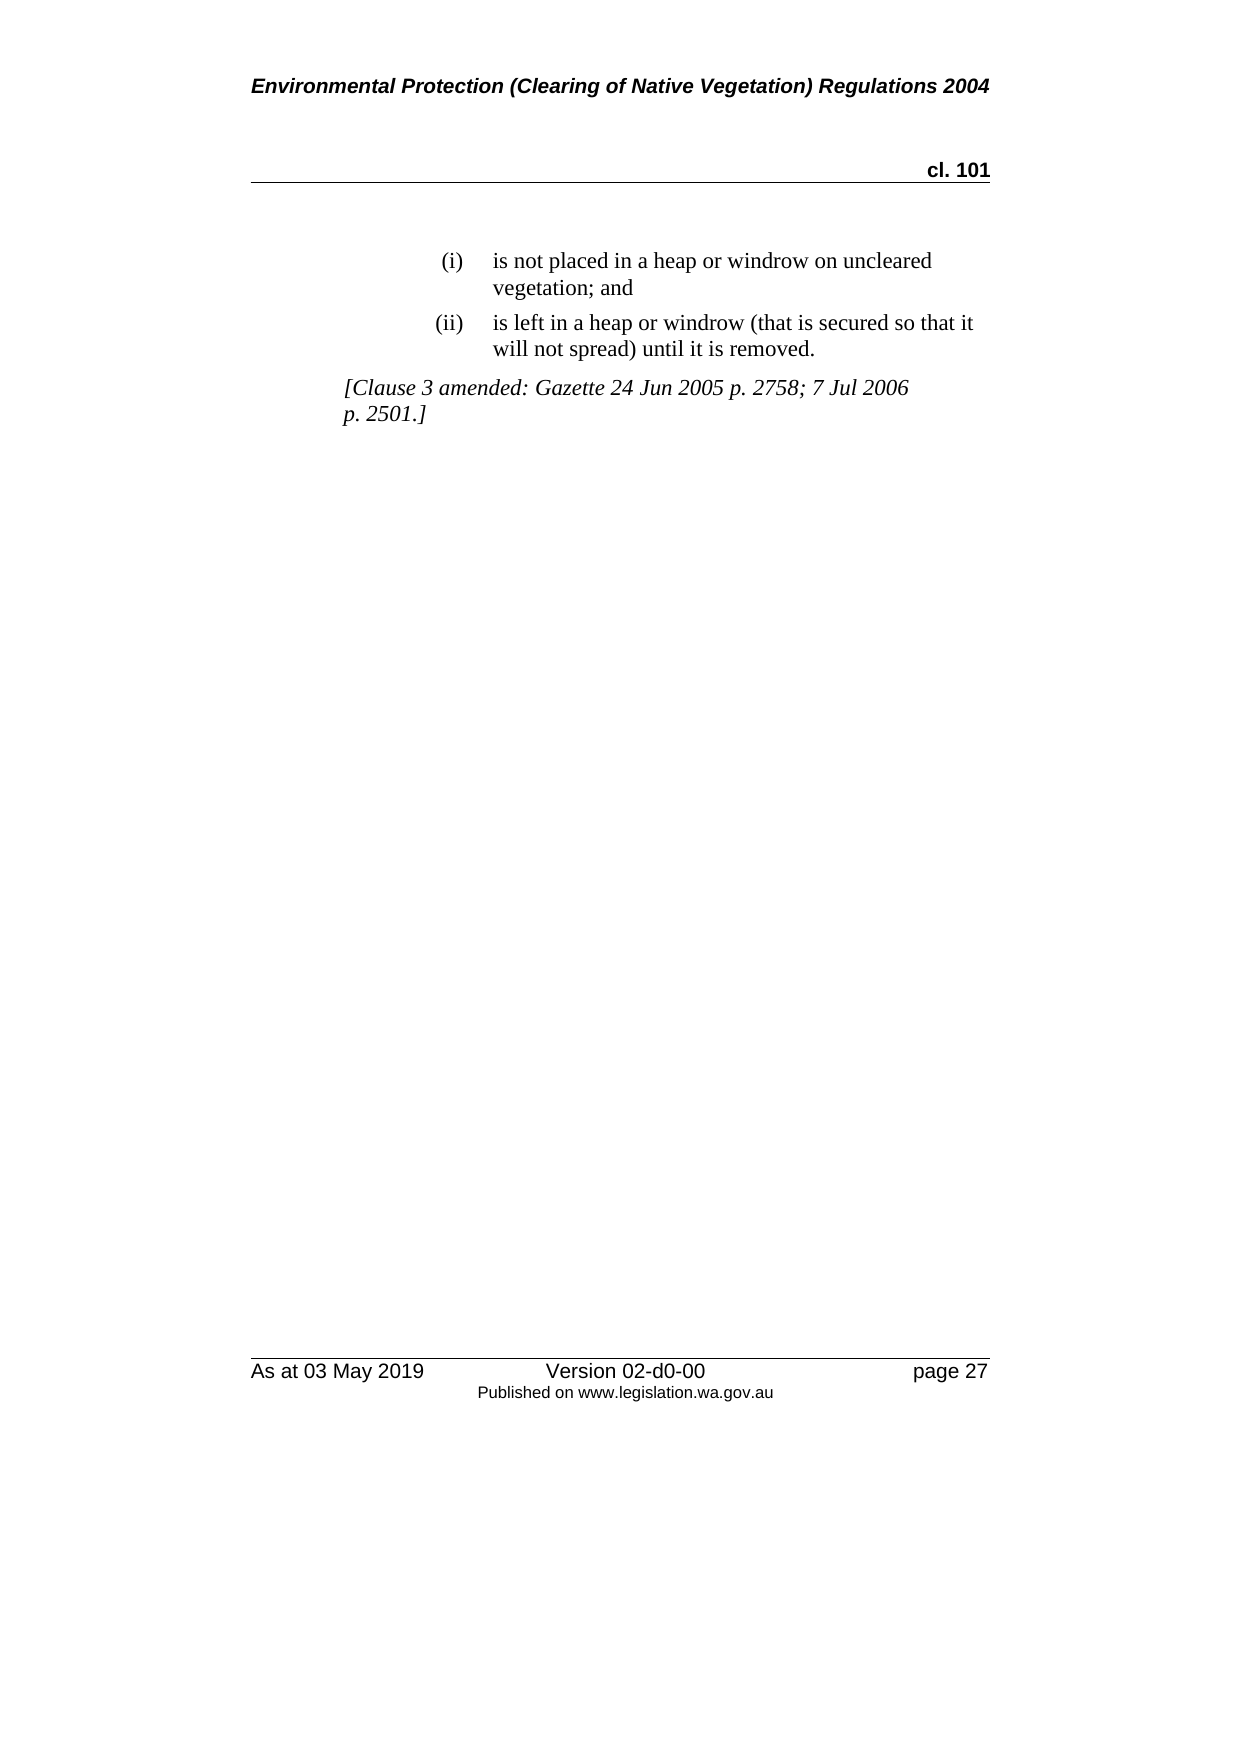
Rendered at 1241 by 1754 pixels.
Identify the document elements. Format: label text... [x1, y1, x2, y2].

text (ii) is left in a heap or windrow (that is secured so that it will not spread) until it is removed. [251, 308, 990, 361]
text [Clause 3 amended: Gazette 24 Jun 2005 p. 2758; 7 Jul 2006 p. 2501.] [251, 374, 990, 426]
text (i) is not placed in a heap or windrow on uncleared vegetation; and [251, 247, 990, 300]
